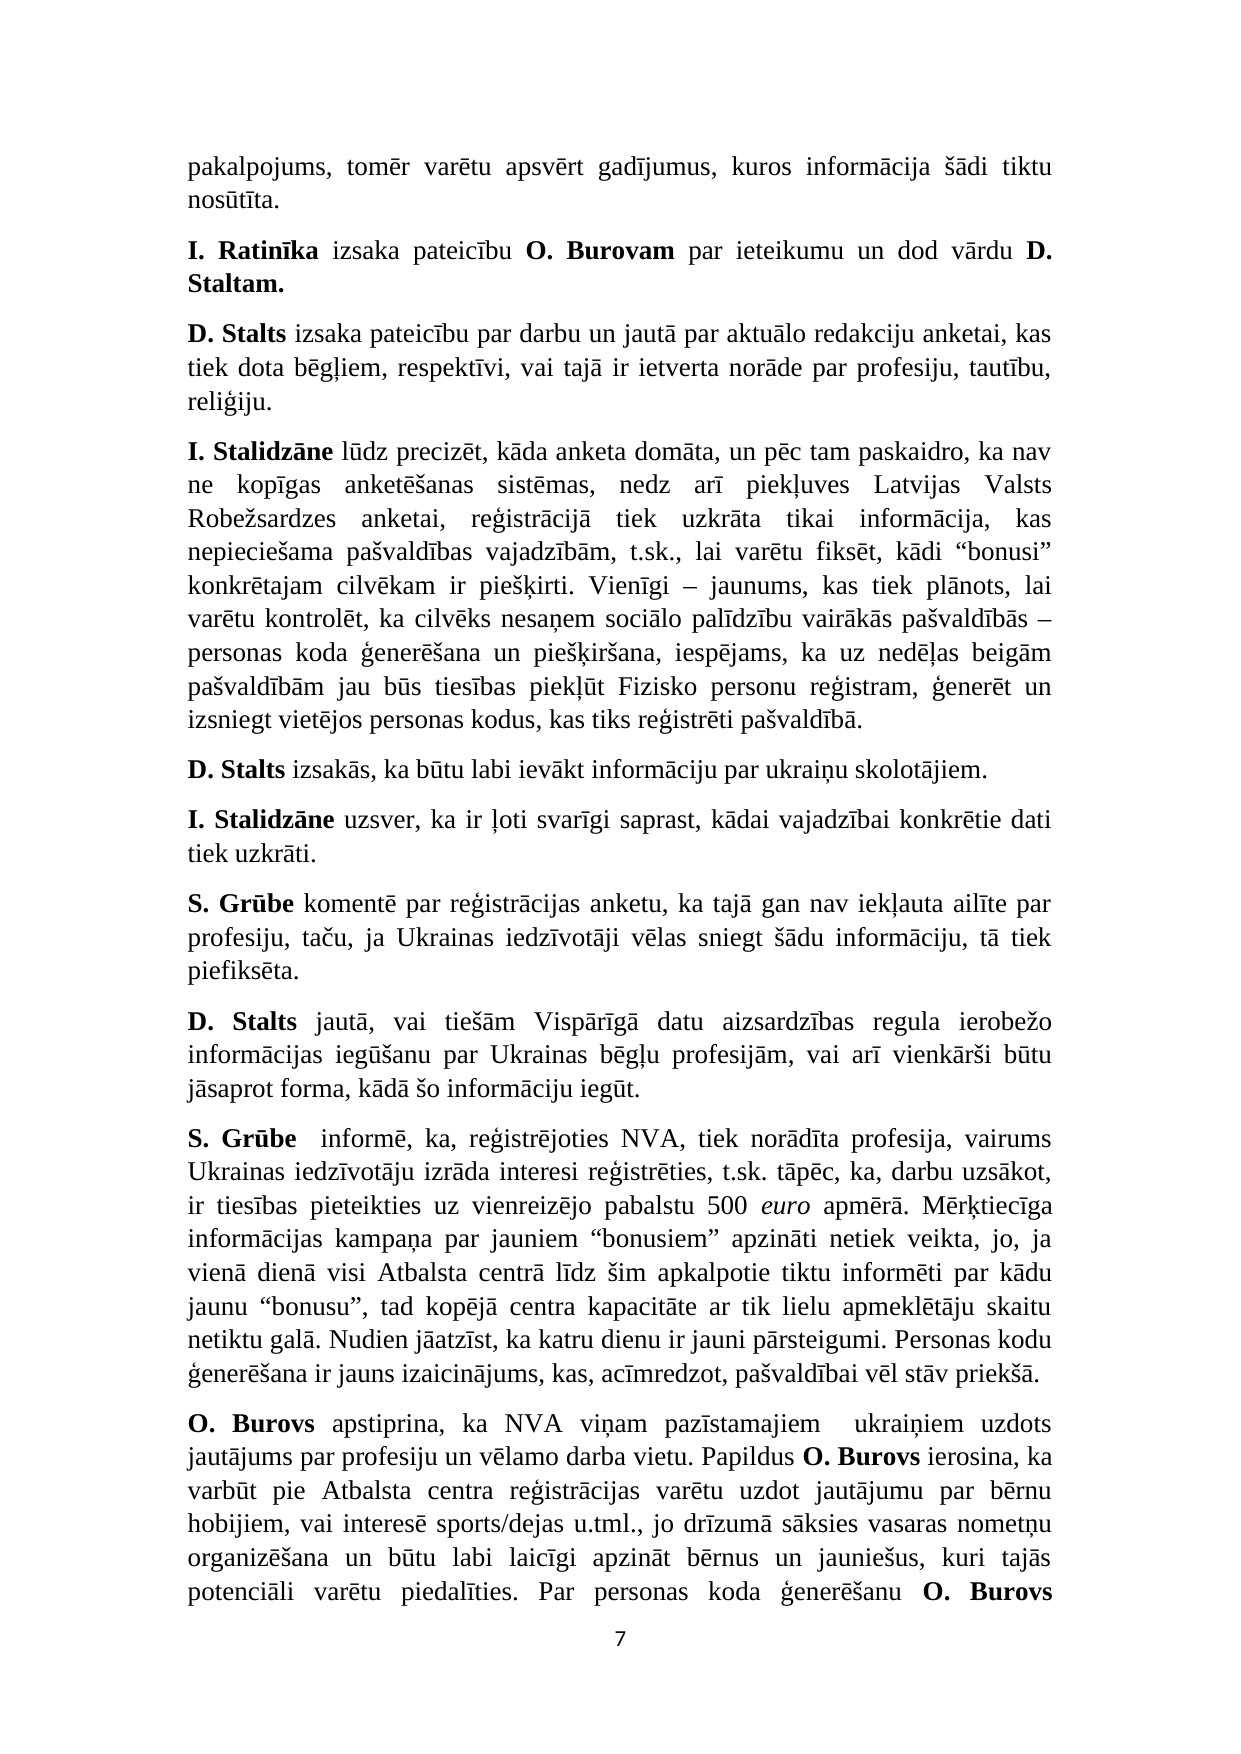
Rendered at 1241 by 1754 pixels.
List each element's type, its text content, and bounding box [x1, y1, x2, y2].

text I. Stalidzāne uzsver, ka ir ļoti svarīgi saprast, kādai vajadzībai konkrētie dati tiek uzkrāti. [187, 803, 1053, 868]
text I. Ratinīka izsaka pateicību O. Burovam par ieteikumu un dod vārdu D. Staltam. [187, 234, 1053, 298]
text D. Stalts izsakās, ka būtu labi ievākt informāciju par ukraiņu skolotājiem. [187, 753, 1053, 784]
text S. Grūbe informē, ka, reģistrējoties NVA, tiek norādīta profesija, vairums Ukrainas iedzīvotāju izrāda interesi reģistrēties, t.sk. tāpēc, ka, darbu uzsākot, ir tiesības pieteikties uz vienreizējo pabalstu 500 euro apmērā. Mērķtiecīga informācijas kampaņa par jauniem “bonusiem” apzināti netiek veikta, jo, ja vienā dienā visi Atbalsta centrā līdz šim apkalpotie tiktu informēti par kādu jaunu “bonusu”, tad kopējā centra kapacitāte ar tik lielu apmeklētāju skaitu netiktu galā. Nudien jāatzīst, ka katru dienu ir jauni pārsteigumi. Personas kodu ģenerēšana ir jauns izaicinājums, kas, acīmredzot, pašvaldībai vēl stāv priekšā. [187, 1122, 1053, 1388]
text D. Stalts izsaka pateicību par darbu un jautā par aktuālo redakciju anketai, kas tiek dota bēgļiem, respektīvi, vai tajā ir ietverta norāde par profesiju, tautību, reliģiju. [187, 317, 1053, 416]
text I. Stalidzāne lūdz precizēt, kāda anketa domāta, un pēc tam paskaidro, ka nav ne kopīgas anketēšanas sistēmas, nedz arī piekļuves Latvijas Valsts Robežsardzes anketai, reģistrācijā tiek uzkrāta tikai informācija, kas nepieciešama pašvaldības vajadzībām, t.sk., lai varētu fiksēt, kādi “bonusi” konkrētajam cilvēkam ir piešķirti. Vienīgi – jaunums, kas tiek plānots, lai varētu kontrolēt, ka cilvēks nesaņem sociālo palīdzību vairākās pašvaldībās – personas koda ģenerēšana un piešķiršana, iespējams, ka uz nedēļas beigām pašvaldībām jau būs tiesības piekļūt Fizisko personu reģistram, ģenerēt un izsniegt vietējos personas kodus, kas tiks reģistrēti pašvaldībā. [187, 435, 1053, 734]
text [187, 150, 1053, 215]
text S. Grūbe komentē par reģistrācijas anketu, ka tajā gan nav iekļauta ailīte par profesiju, taču, ja Ukrainas iedzīvotāji vēlas sniegt šādu informāciju, tā tiek piefiksēta. [187, 887, 1053, 986]
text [187, 1407, 1053, 1606]
text D. Stalts jautā, vai tiešām Vispārīgā datu aizsardzības regula ierobežo informācijas iegūšanu par Ukrainas bēgļu profesijām, vai arī vienkārši būtu jāsaprot forma, kādā šo informāciju iegūt. [187, 1004, 1053, 1103]
